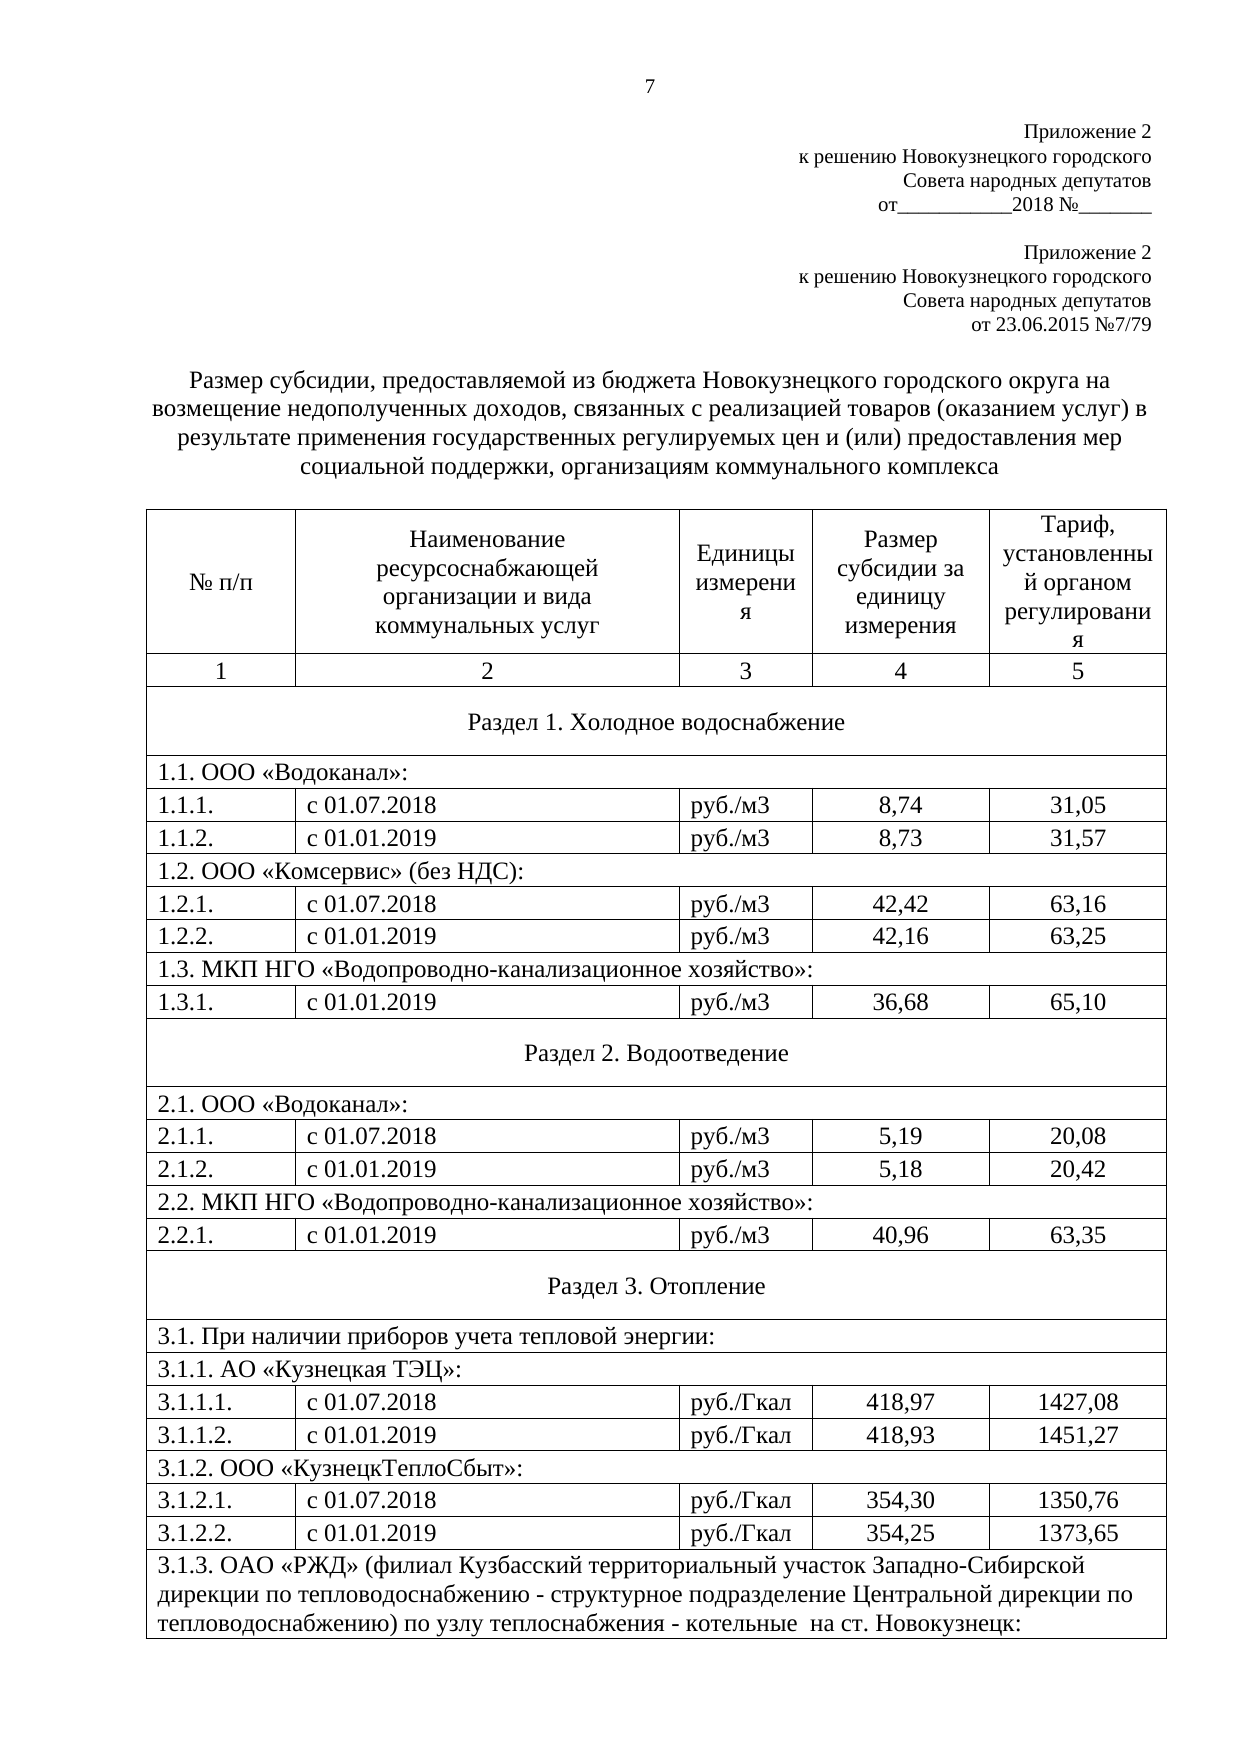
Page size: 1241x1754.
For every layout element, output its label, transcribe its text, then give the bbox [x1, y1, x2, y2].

table_cell с 01.01.2019 [296, 1419, 679, 1450]
table_cell 8,74 [813, 789, 989, 821]
table_cell 1.1.1. [147, 789, 295, 821]
table_cell 1427,08 [990, 1386, 1166, 1417]
table_cell с 01.07.2018 [296, 887, 679, 919]
table_cell 3.1.3. ОАО «РЖД» (филиал Кузбасский территориальный участок Западно-Сибирской дирекции по тепловодоснабжению - структурное подразделение Центральной дирекции по тепловодоснабжению) по узлу теплоснабжения - котельные на ст. Новокузнецк: [147, 1550, 1166, 1638]
table_cell 5 [990, 654, 1166, 686]
table_cell 3.1.1. АО «Кузнецкая ТЭЦ»: [147, 1353, 1166, 1384]
table_cell 3.1.2. ООО «КузнецкТеплоСбыт»: [147, 1451, 1166, 1483]
table_cell 31,05 [990, 789, 1166, 821]
table_cell Раздел 2. Водоотведение [147, 1019, 1166, 1086]
table_cell 3 [680, 654, 812, 686]
table_cell с 01.01.2019 [296, 1219, 679, 1250]
table_cell с 01.07.2018 [296, 1386, 679, 1417]
table_cell руб./Гкал [680, 1419, 812, 1450]
table_cell 8,73 [813, 822, 989, 853]
text к решению Новокузнецкого городского [148, 264, 1152, 288]
table_cell 42,16 [813, 920, 989, 952]
table_cell 1.2.2. [147, 920, 295, 952]
text Совета народных депутатов [148, 288, 1152, 312]
table_cell 4 [813, 654, 989, 686]
table_cell 42,42 [813, 887, 989, 919]
table_cell с 01.01.2019 [296, 920, 679, 952]
table_header Наименование ресурсоснабжающей организации и вида коммунальных услуг [296, 510, 679, 653]
table_cell 2.1. ООО «Водоканал»: [147, 1087, 1166, 1119]
table_cell 418,93 [813, 1419, 989, 1450]
text Приложение 2 [148, 119, 1152, 143]
text Приложение 2 [148, 240, 1152, 264]
table_cell с 01.07.2018 [296, 1484, 679, 1516]
table_cell руб./м3 [680, 1120, 812, 1152]
table_cell 2.1.2. [147, 1153, 295, 1184]
table_header Тариф, установленный органом регулирования [990, 510, 1166, 653]
table_cell 1451,27 [990, 1419, 1166, 1450]
table_cell 1.3. МКП НГО «Водопроводно-канализационное хозяйство»: [147, 953, 1166, 984]
table_cell 2.1.1. [147, 1120, 295, 1152]
text Размер субсидии, предоставляемой из бюджета Новокузнецкого городского округа на возмещение недополученных доходов, связанных с реализацией товаров (оказанием услуг) в результате применения государственных регулируемых цен и (или) предоставления мер социальной поддержки, организациям коммунального комплекса [148, 365, 1152, 480]
table_cell руб./м3 [680, 1153, 812, 1184]
text от___________2018 №_______ [148, 192, 1152, 216]
table_cell 2 [296, 654, 679, 686]
table_cell руб./Гкал [680, 1484, 812, 1516]
table_cell руб./м3 [680, 887, 812, 919]
table_cell с 01.01.2019 [296, 822, 679, 853]
table_cell 418,97 [813, 1386, 989, 1417]
table_cell 36,68 [813, 986, 989, 1017]
table_cell 2.2.1. [147, 1219, 295, 1250]
table_cell 1 [147, 654, 295, 686]
table_cell 65,10 [990, 986, 1166, 1017]
text от 23.06.2015 №7/79 [148, 312, 1152, 336]
table_cell 3.1.1.2. [147, 1419, 295, 1450]
table_cell с 01.01.2019 [296, 986, 679, 1017]
table_cell 354,30 [813, 1484, 989, 1516]
table_cell 1.2. ООО «Комсервис» (без НДС): [147, 854, 1166, 886]
table_cell 3.1.2.1. [147, 1484, 295, 1516]
table_cell 1373,65 [990, 1517, 1166, 1549]
table_cell 63,25 [990, 920, 1166, 952]
table_cell руб./м3 [680, 920, 812, 952]
table_cell руб./Гкал [680, 1517, 812, 1549]
table_cell руб./м3 [680, 986, 812, 1017]
table_header № п/п [147, 510, 295, 653]
table_cell руб./м3 [680, 789, 812, 821]
table_cell с 01.01.2019 [296, 1153, 679, 1184]
table_cell 20,08 [990, 1120, 1166, 1152]
table_cell Раздел 1. Холодное водоснабжение [147, 687, 1166, 755]
table_cell руб./м3 [680, 1219, 812, 1250]
table_cell 2.2. МКП НГО «Водопроводно-канализационное хозяйство»: [147, 1186, 1166, 1217]
table_cell 1.2.1. [147, 887, 295, 919]
table_header Единицы измерения [680, 510, 812, 653]
text Совета народных депутатов [148, 168, 1152, 192]
table_cell 63,16 [990, 887, 1166, 919]
table_cell с 01.01.2019 [296, 1517, 679, 1549]
table_cell с 01.07.2018 [296, 1120, 679, 1152]
table_header Размер субсидии за единицу измерения [813, 510, 989, 653]
text к решению Новокузнецкого городского [148, 143, 1152, 168]
table_cell 31,57 [990, 822, 1166, 853]
table_cell 63,35 [990, 1219, 1166, 1250]
table_cell с 01.07.2018 [296, 789, 679, 821]
table_cell 1.1.2. [147, 822, 295, 853]
table_cell 5,19 [813, 1120, 989, 1152]
table_cell Раздел 3. Отопление [147, 1251, 1166, 1319]
table_cell 354,25 [813, 1517, 989, 1549]
table_cell 3.1.2.2. [147, 1517, 295, 1549]
table_cell руб./Гкал [680, 1386, 812, 1417]
table_cell 40,96 [813, 1219, 989, 1250]
table_cell 1350,76 [990, 1484, 1166, 1516]
table_cell руб./м3 [680, 822, 812, 853]
table_cell 3.1. При наличии приборов учета тепловой энергии: [147, 1320, 1166, 1352]
table_cell 5,18 [813, 1153, 989, 1184]
table_cell 3.1.1.1. [147, 1386, 295, 1417]
table_cell 1.1. ООО «Водоканал»: [147, 756, 1166, 788]
table_cell 20,42 [990, 1153, 1166, 1184]
table_cell 1.3.1. [147, 986, 295, 1017]
